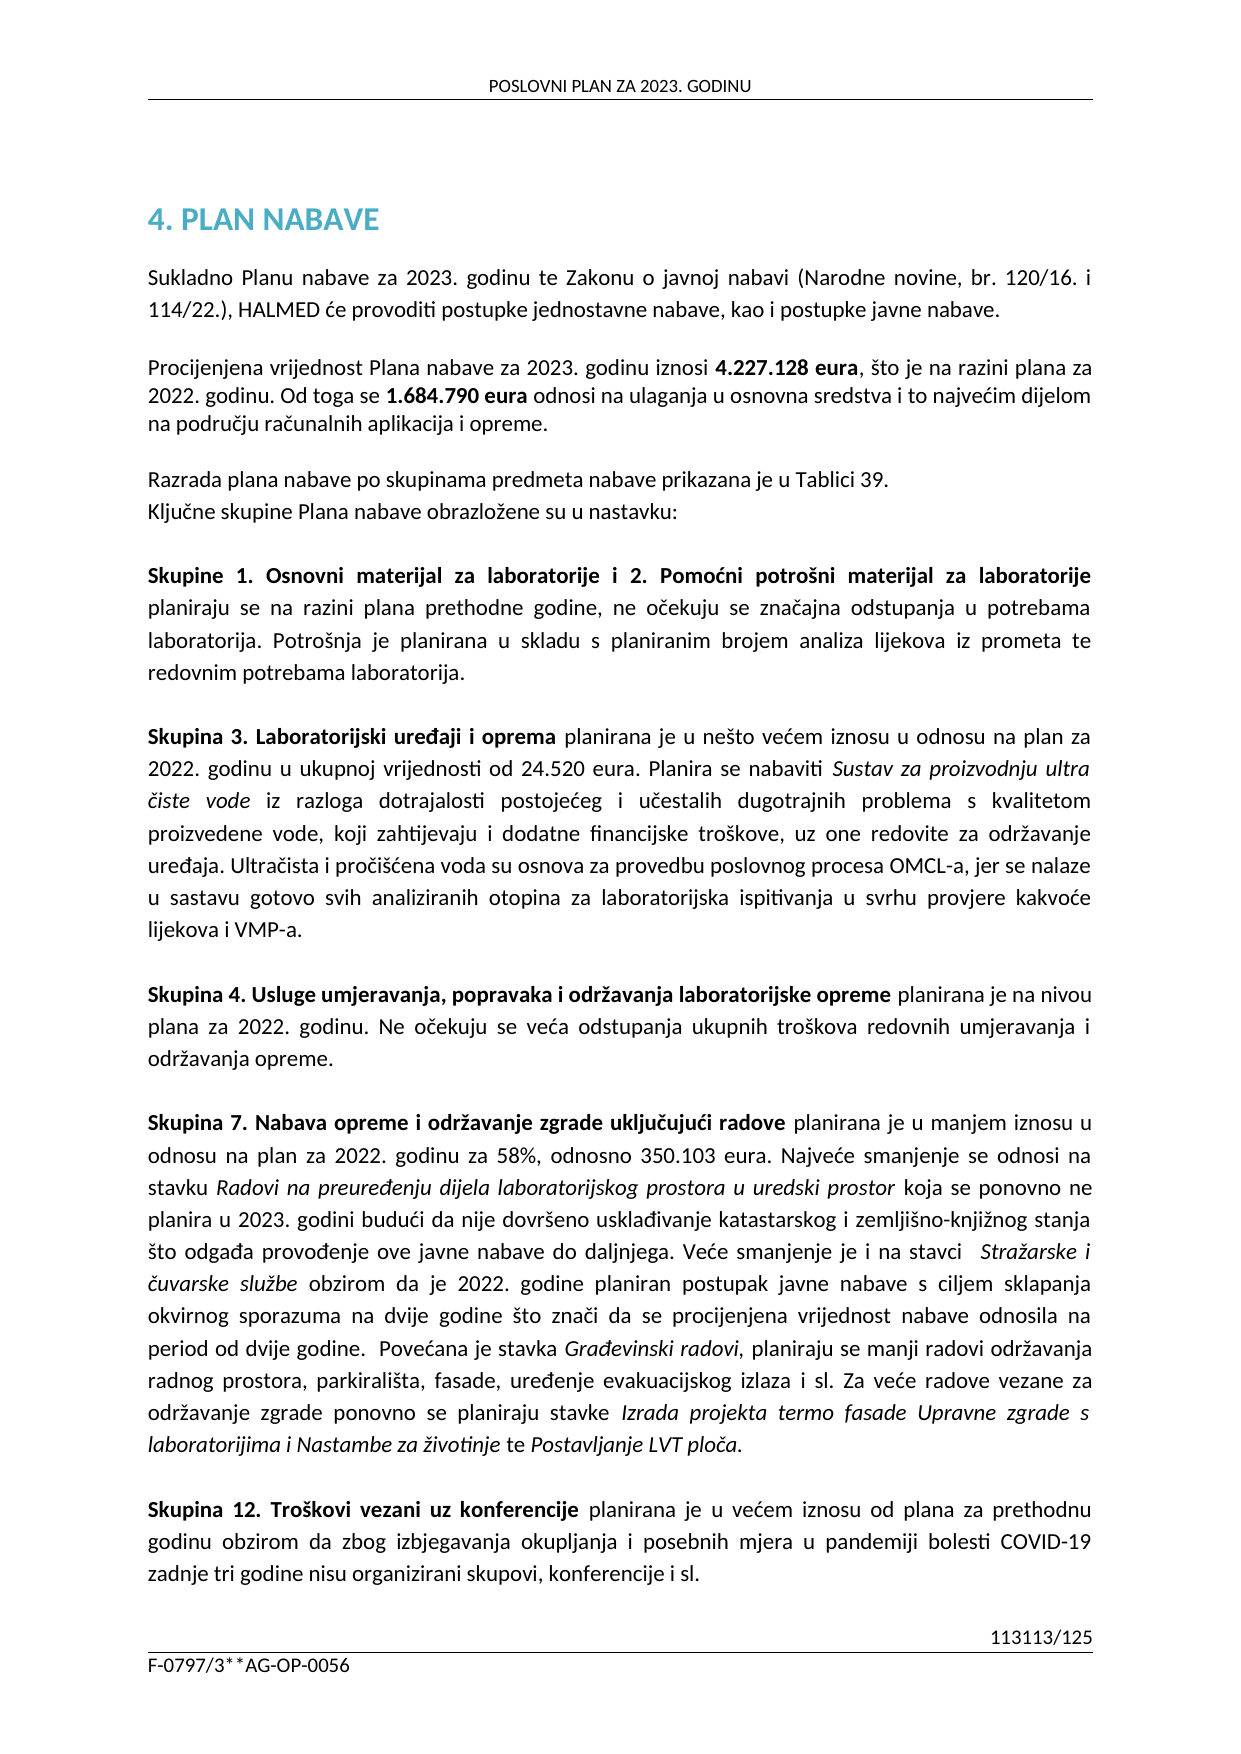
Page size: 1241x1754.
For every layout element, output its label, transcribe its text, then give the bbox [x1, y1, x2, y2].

text Procijenjena vrijednost Plana nabave za 2023. godinu iznosi 4.227.128 eura, što je na razini plana za 2022. godinu. Od toga se 1.684.790 eura odnosi na ulaganja u osnovna sredstva i to najvećim dijelom na području računalnih aplikacija i opreme. [148, 353, 1093, 437]
text Skupina 3. Laboratorijski uređaji i oprema planirana je u nešto većem iznosu u odnosu na plan za 2022. godinu u ukupnoj vrijednosti od 24.520 eura. Planira se nabaviti Sustav za proizvodnju ultra čiste vode iz razloga dotrajalosti postojećeg i učestalih dugotrajnih problema s kvalitetom proizvedene vode, koji zahtijevaju i dodatne financijske troškove, uz one redovite za održavanje uređaja. Ultračista i pročišćena voda su osnova za provedbu poslovnog procesa OMCL-a, jer se nalaze u sastavu gotovo svih analiziranih otopina za laboratorijska ispitivanja u svrhu provjere kakvoće lijekova i VMP-a. [148, 722, 1093, 943]
text Skupina 4. Usluge umjeravanja, popravaka i održavanja laboratorijske opreme planirana je na nivou plana za 2022. godinu. Ne očekuju se veća odstupanja ukupnih troškova redovnih umjeravanja i održavanja opreme. [148, 980, 1093, 1072]
text Sukladno Planu nabave za 2023. godinu te Zakonu o javnoj nabavi (Narodne novine, br. 120/16. i 114/22.), HALMED će provoditi postupke jednostavne nabave, kao i postupke javne nabave. [148, 263, 1093, 323]
subtitle 4. PLAN NABAVE [148, 198, 1093, 238]
text Skupine 1. Osnovni materijal za laboratorije i 2. Pomoćni potrošni materijal za laboratorije planiraju se na razini plana prethodne godine, ne očekuju se značajna odstupanja u potrebama laboratorija. Potrošnja je planirana u skladu s planiranim brojem analiza lijekova iz prometa te redovnim potrebama laboratorija. [148, 561, 1093, 686]
text Skupina 12. Troškovi vezani uz konferencije planirana je u većem iznosu od plana za prethodnu godinu obzirom da zbog izbjegavanja okupljanja i posebnih mjera u pandemiji bolesti COVID-19 zadnje tri godine nisu organizirani skupovi, konferencije i sl. [148, 1495, 1093, 1587]
text Ključne skupine Plana nabave obrazložene su u nastavku: [148, 497, 1093, 525]
text Razrada plana nabave po skupinama predmeta nabave prikazana je u Tablici 39. [148, 465, 1093, 493]
text Skupina 7. Nabava opreme i održavanje zgrade uključujući radove planirana je u manjem iznosu u odnosu na plan za 2022. godinu za 58%, odnosno 350.103 eura. Najveće smanjenje se odnosi na stavku Radovi na preuređenju dijela laboratorijskog prostora u uredski prostor koja se ponovno ne planira u 2023. godini budući da nije dovršeno usklađivanje katastarskog i zemljišno-knjižnog stanja što odgađa provođenje ove javne nabave do daljnjega. Veće smanjenje je i na stavci Stražarske i čuvarske službe obzirom da je 2022. godine planiran postupak javne nabave s ciljem sklapanja okvirnog sporazuma na dvije godine što znači da se procijenjena vrijednost nabave odnosila na period od dvije godine. Povećana je stavka Građevinski radovi, planiraju se manji radovi održavanja radnog prostora, parkirališta, fasade, uređenje evakuacijskog izlaza i sl. Za veće radove vezane za održavanje zgrade ponovno se planiraju stavke Izrada projekta termo fasade Upravne zgrade s laboratorijima i Nastambe za životinje te Postavljanje LVT ploča. [148, 1108, 1093, 1458]
